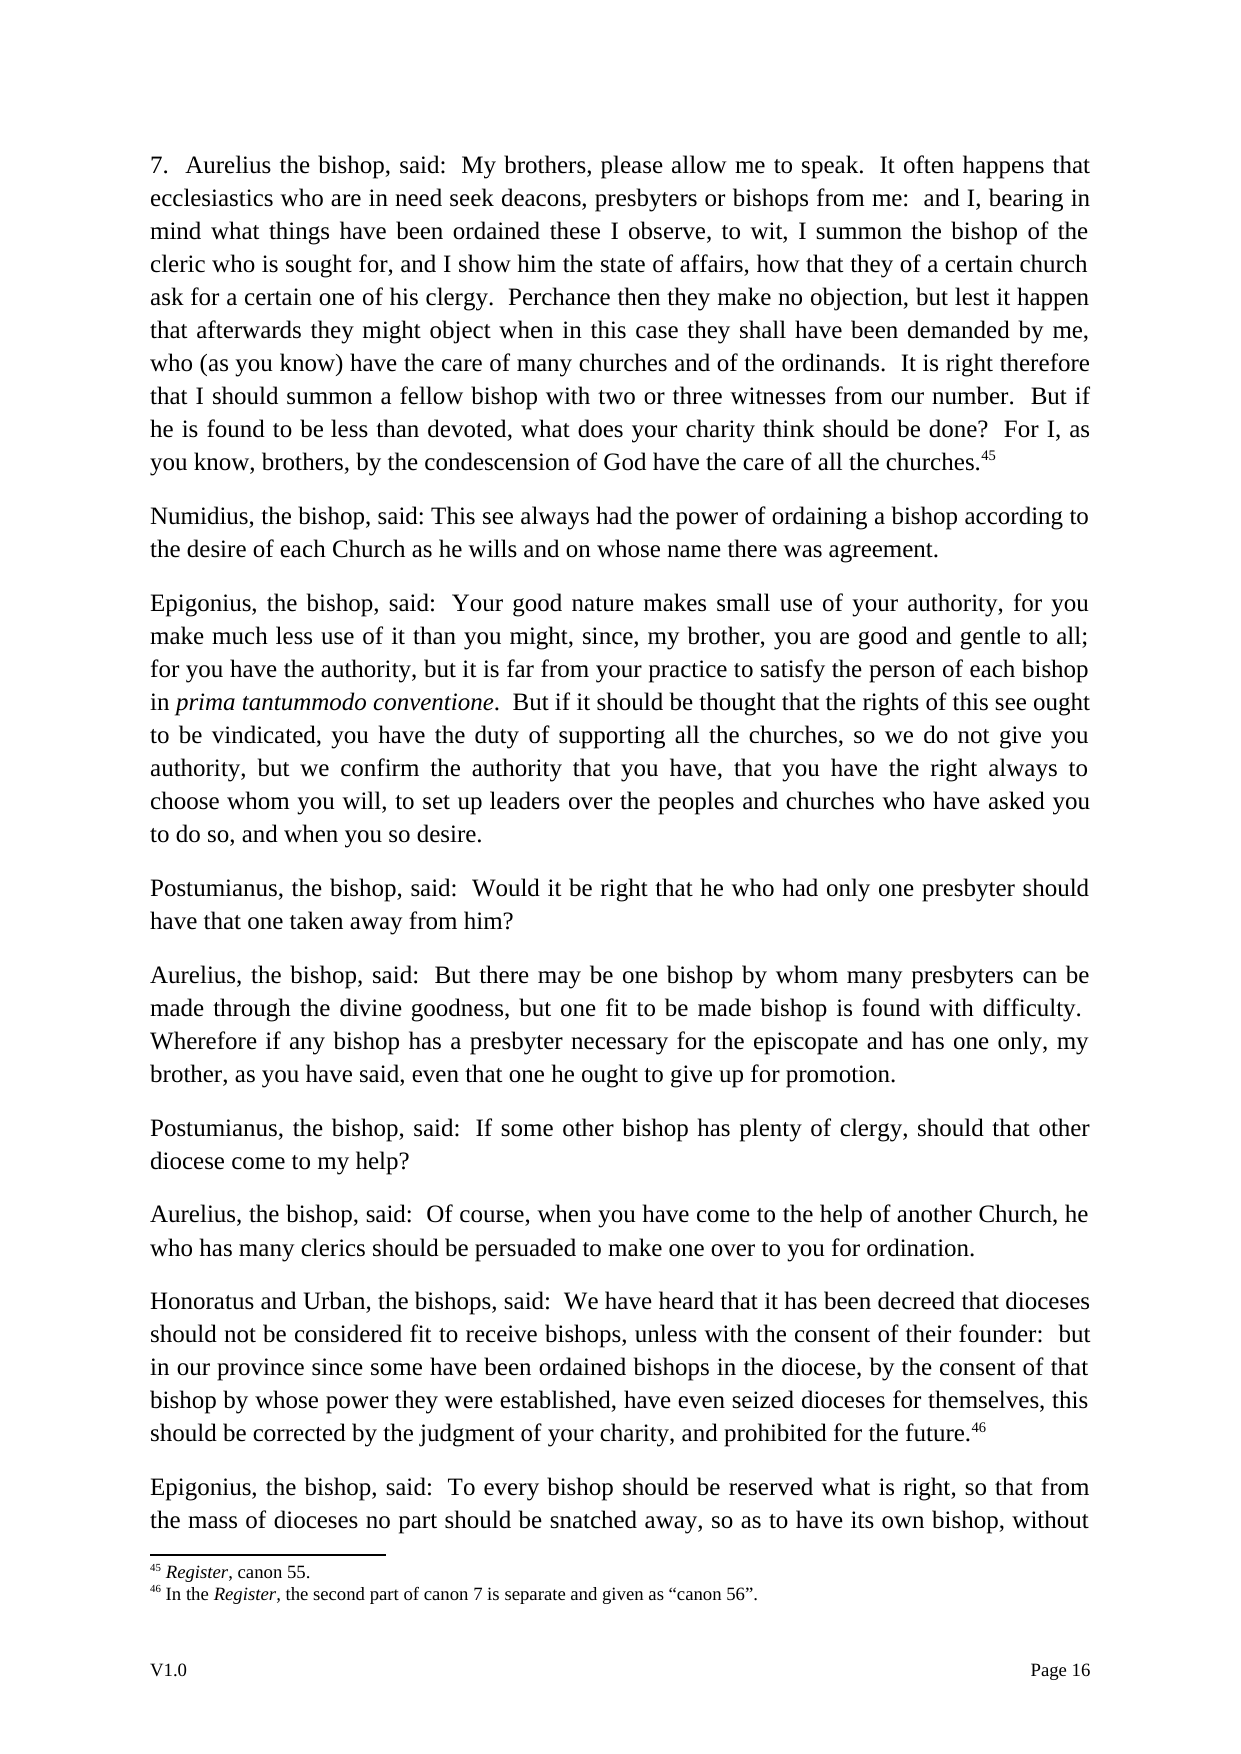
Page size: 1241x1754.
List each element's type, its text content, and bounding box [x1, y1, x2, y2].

text Numidius, the bishop, said: This see always had the power of ordaining a bishop according to the desire of each Church as he wills and on whose name there was agreement. [150, 501, 1090, 563]
text Epigonius, the bishop, said: Your good nature makes small use of your authority, for you make much less use of it than you might, since, my brother, you are good and gentle to all; for you have the authority, but it is far from your practice to satisfy the person of each bishop in prima tantummodo conventione. But if it should be thought that the rights of this see ought to be vindicated, you have the duty of supporting all the churches, so we do not give you authority, but we confirm the authority that you have, that you have the right always to choose whom you will, to set up leaders over the peoples and churches who have asked you to do so, and when you so desire. [150, 588, 1090, 848]
text Postumianus, the bishop, said: Would it be right that he who had only one presbyter should have that one taken away from him? [150, 873, 1090, 935]
text Postumianus, the bishop, said: If some other bishop has plenty of clergy, should that other diocese come to my help? [150, 1113, 1090, 1174]
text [150, 1472, 1090, 1534]
text Aurelius, the bishop, said: But there may be one bishop by whom many presbyters can be made through the divine goodness, but one fit to be made bishop is found with difficulty. Wherefore if any bishop has a presbyter necessary for the episcopate and has one only, my brother, as you have said, even that one he ought to give up for promotion. [150, 960, 1090, 1088]
text 7. Aurelius the bishop, said: My brothers, please allow me to speak. It often happens that ecclesiastics who are in need seek deacons, presbyters or bishops from me: and I, bearing in mind what things have been ordained these I observe, to wit, I summon the bishop of the cleric who is sought for, and I show him the state of affairs, how that they of a certain church ask for a certain one of his clergy. Perchance then they make no objection, but lest it happen that afterwards they might object when in this case they shall have been demanded by me, who (as you know) have the care of many churches and of the ordinands. It is right therefore that I should summon a fellow bishop with two or three witnesses from our number. But if he is found to be less than devoted, what does your charity think should be done? For I, as you know, brothers, by the condescension of God have the care of all the churches. [150, 150, 1090, 476]
text Aurelius, the bishop, said: Of course, when you have come to the help of another Church, he who has many clerics should be persuaded to make one over to you for ordination. [150, 1199, 1090, 1261]
text Honoratus and Urban, the bishops, said: We have heard that it has been decreed that dioceses should not be considered fit to receive bishops, unless with the consent of their founder: but in our province since some have been ordained bishops in the diocese, by the consent of that bishop by whose power they were established, have even seized dioceses for themselves, this should be corrected by the judgment of your charity, and prohibited for the future. [150, 1286, 1090, 1447]
